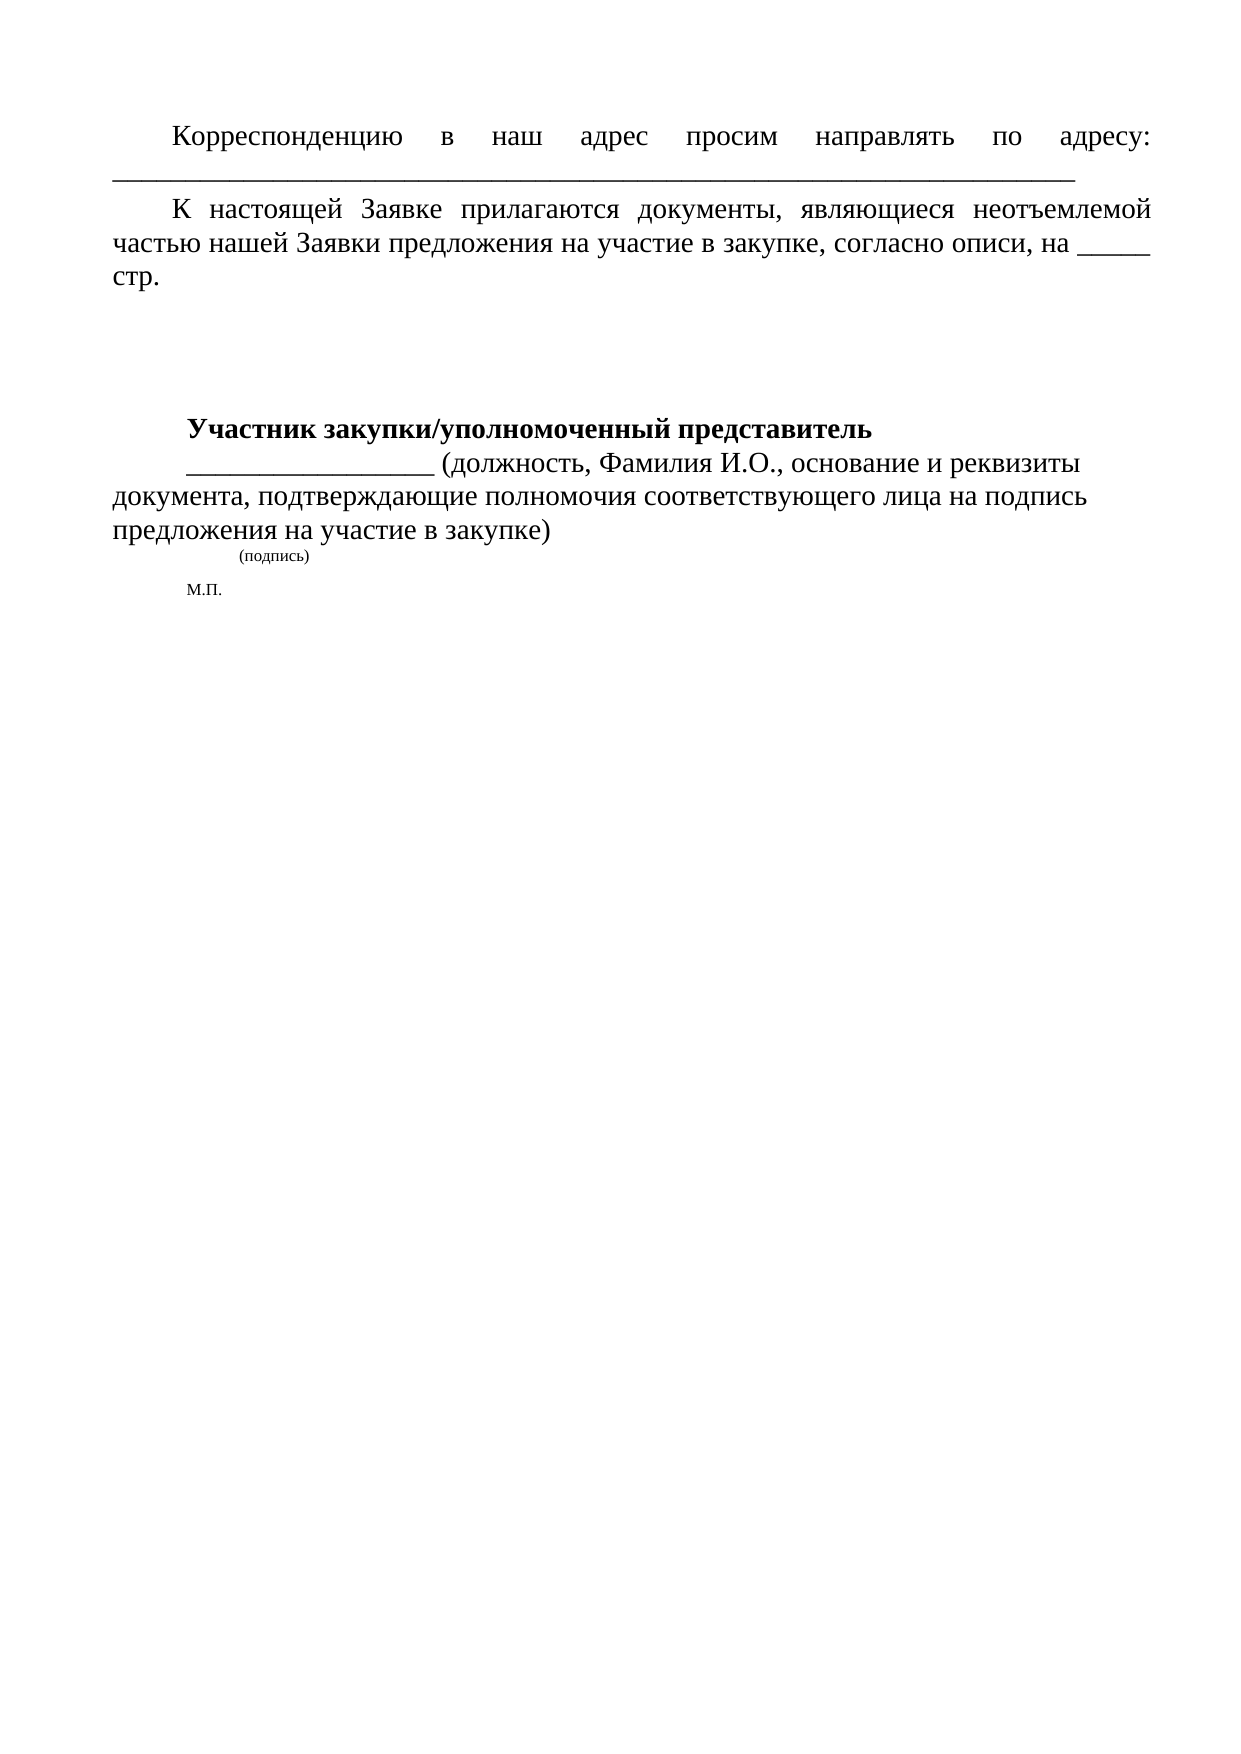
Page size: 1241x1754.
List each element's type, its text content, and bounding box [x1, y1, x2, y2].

text Участник закупки/уполномоченный представитель _________________ (должность, Фамилия И.О., основание и реквизиты документа, подтверждающие полномочия соответствующего лица на подпись предложения на участие в закупке) [112, 411, 1152, 546]
text Корреспонденцию в наш адрес просим направлять по адресу: __________________________________________________________________ [112, 118, 1152, 185]
text (подпись) [112, 546, 1152, 579]
text М.П. [112, 579, 1152, 613]
text К настоящей Заявке прилагаются документы, являющиеся неотъемлемой частью нашей Заявки предложения на участие в закупке, согласно описи, на _____ стр. [112, 191, 1152, 292]
